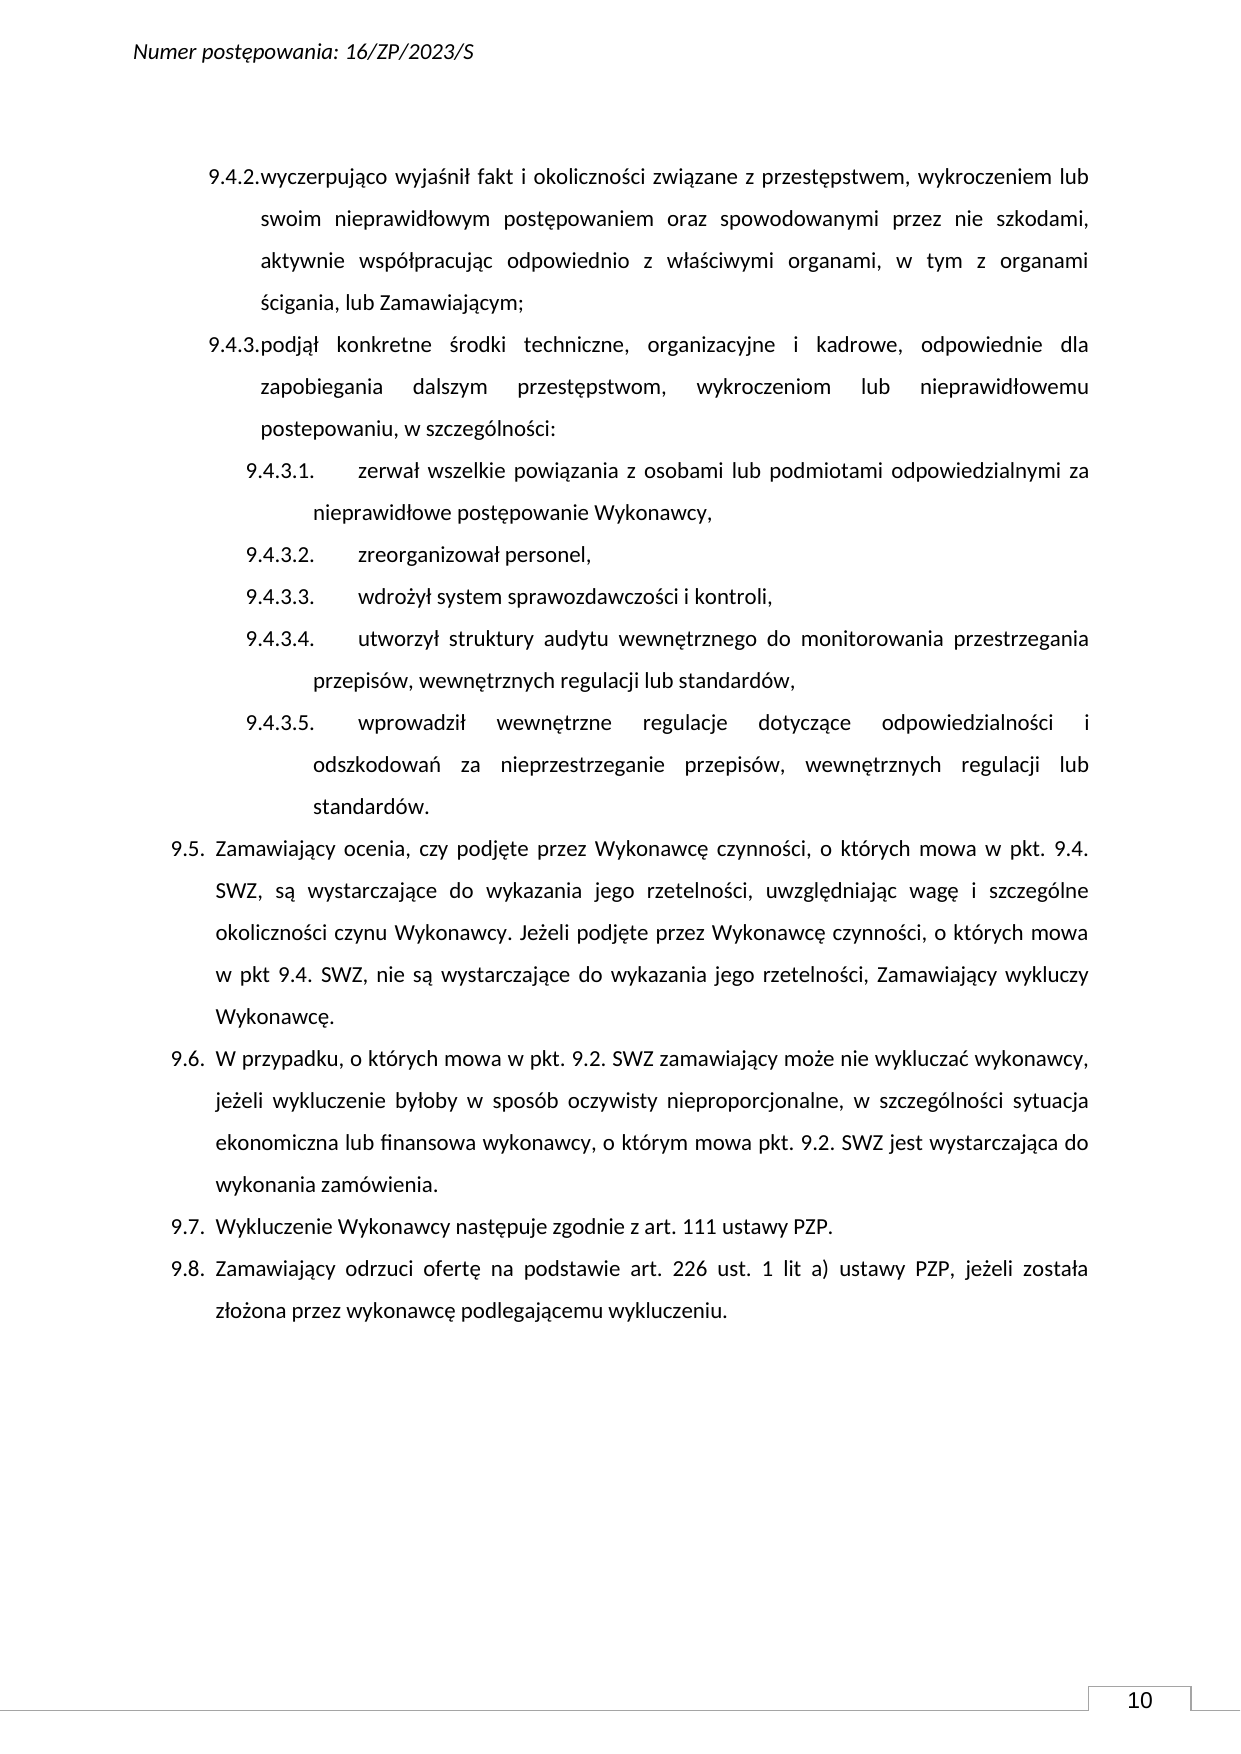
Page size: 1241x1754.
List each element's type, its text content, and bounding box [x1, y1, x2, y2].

list podjął konkretne środki techniczne, organizacyjne i kadrowe, odpowiednie dla zapobiegania dalszym przestępstwom, wykroczeniom lub nieprawidłowemu postepowaniu, w szczególności: [208, 330, 1090, 442]
list zreorganizował personel, [245, 540, 1090, 568]
list Wykluczenie Wykonawcy następuje zgodnie z art. 111 ustawy PZP. [170, 1212, 1090, 1240]
list Zamawiający ocenia, czy podjęte przez Wykonawcę czynności, o których mowa w pkt. 9.4. SWZ, są wystarczające do wykazania jego rzetelności, uwzględniając wagę i szczególne okoliczności czynu Wykonawcy. Jeżeli podjęte przez Wykonawcę czynności, o których mowa w pkt 9.4. SWZ, nie są wystarczające do wykazania jego rzetelności, Zamawiający wykluczy Wykonawcę. [170, 834, 1090, 1030]
list wyczerpująco wyjaśnił fakt i okoliczności związane z przestępstwem, wykroczeniem lub swoim nieprawidłowym postępowaniem oraz spowodowanymi przez nie szkodami, aktywnie współpracując odpowiednio z właściwymi organami, w tym z organami ścigania, lub Zamawiającym; [208, 162, 1090, 316]
list wprowadził wewnętrzne regulacje dotyczące odpowiedzialności i odszkodowań za nieprzestrzeganie przepisów, wewnętrznych regulacji lub standardów. [245, 708, 1090, 820]
list wdrożył system sprawozdawczości i kontroli, [245, 582, 1090, 610]
list utworzył struktury audytu wewnętrznego do monitorowania przestrzegania przepisów, wewnętrznych regulacji lub standardów, [245, 624, 1090, 694]
list W przypadku, o których mowa w pkt. 9.2. SWZ zamawiający może nie wykluczać wykonawcy, jeżeli wykluczenie byłoby w sposób oczywisty nieproporcjonalne, w szczególności sytuacja ekonomiczna lub finansowa wykonawcy, o którym mowa pkt. 9.2. SWZ jest wystarczająca do wykonania zamówienia. [170, 1044, 1090, 1198]
list Zamawiający odrzuci ofertę na podstawie art. 226 ust. 1 lit a) ustawy PZP, jeżeli została złożona przez wykonawcę podlegającemu wykluczeniu. [170, 1254, 1090, 1324]
list zerwał wszelkie powiązania z osobami lub podmiotami odpowiedzialnymi za nieprawidłowe postępowanie Wykonawcy, [245, 456, 1090, 526]
